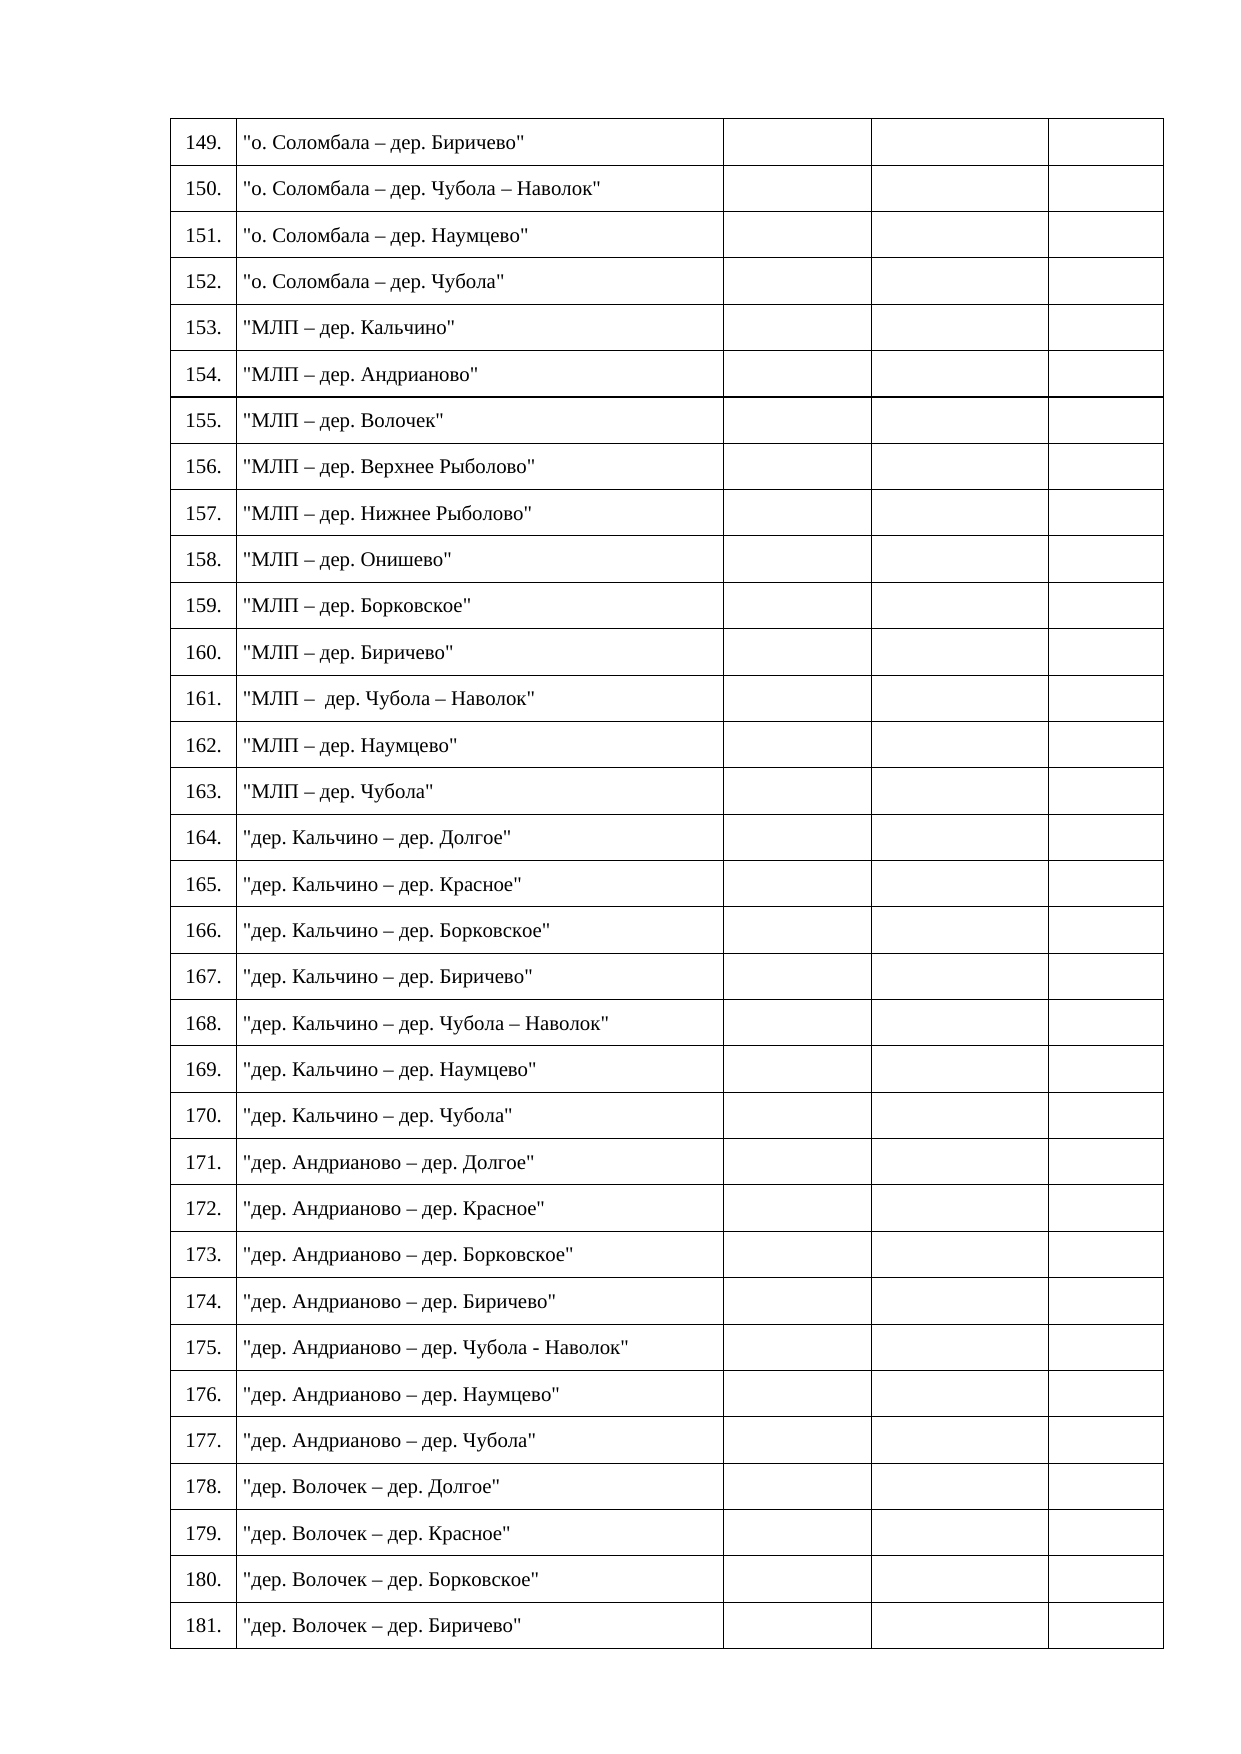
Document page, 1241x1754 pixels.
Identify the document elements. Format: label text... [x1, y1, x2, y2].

table_cell [872, 629, 1048, 674]
table_cell [724, 1185, 871, 1231]
table_cell 181. [171, 1603, 236, 1648]
table_cell 154. [171, 351, 236, 396]
table_cell [1049, 954, 1163, 999]
table_cell "МЛП – дер. Верхнее Рыболово" [237, 444, 723, 489]
table_cell "дер. Андрианово – дер. Биричево" [237, 1278, 723, 1323]
table_cell [1049, 861, 1163, 906]
table_cell "дер. Волочек – дер. Биричево" [237, 1603, 723, 1648]
table_cell [872, 907, 1048, 953]
table_cell "МЛП – дер. Кальчино" [237, 305, 723, 350]
table_cell 152. [171, 258, 236, 304]
table_cell "дер. Кальчино – дер. Чубола – Наволок" [237, 1000, 723, 1045]
table_cell [1049, 258, 1163, 304]
table_cell "дер. Кальчино – дер. Красное" [237, 861, 723, 906]
table_cell [1049, 536, 1163, 582]
table_cell [724, 1371, 871, 1416]
table_cell 179. [171, 1510, 236, 1555]
table_cell "МЛП – дер. Борковское" [237, 583, 723, 628]
table_cell [872, 722, 1048, 767]
table_cell "о. Соломбала – дер. Чубола – Наволок" [237, 166, 723, 211]
table_cell "МЛП – дер. Нижнее Рыболово" [237, 490, 723, 535]
table_cell [724, 1139, 871, 1184]
table_cell 177. [171, 1417, 236, 1462]
table_cell [724, 954, 871, 999]
table_cell [724, 1556, 871, 1602]
table_cell 164. [171, 815, 236, 860]
table_cell [724, 398, 871, 443]
table_cell [1049, 1046, 1163, 1092]
table_cell 170. [171, 1093, 236, 1138]
table_cell [872, 1000, 1048, 1045]
table_cell [872, 258, 1048, 304]
table_cell [1049, 629, 1163, 674]
table_cell [872, 119, 1048, 164]
table_cell [872, 676, 1048, 721]
table_cell [724, 1464, 871, 1509]
table_cell 161. [171, 676, 236, 721]
table_cell [872, 1417, 1048, 1462]
table_cell [872, 1556, 1048, 1602]
table_cell 174. [171, 1278, 236, 1323]
table_cell [724, 1417, 871, 1462]
table_cell [1049, 305, 1163, 350]
table_cell [872, 490, 1048, 535]
table_cell [872, 1046, 1048, 1092]
table_cell "МЛП – дер. Андрианово" [237, 351, 723, 396]
table_cell "дер. Андрианово – дер. Красное" [237, 1185, 723, 1231]
table_cell 150. [171, 166, 236, 211]
table_cell [872, 1232, 1048, 1277]
table_cell "МЛП – дер. Наумцево" [237, 722, 723, 767]
table_cell "дер. Волочек – дер. Долгое" [237, 1464, 723, 1509]
table_cell [724, 444, 871, 489]
table_cell [1049, 398, 1163, 443]
table_cell [724, 212, 871, 257]
table_cell 158. [171, 536, 236, 582]
table_cell [724, 119, 871, 164]
table_cell "дер. Волочек – дер. Красное" [237, 1510, 723, 1555]
table_cell "МЛП – дер. Онишево" [237, 536, 723, 582]
table_cell [872, 166, 1048, 211]
table_cell "о. Соломбала – дер. Наумцево" [237, 212, 723, 257]
table_cell "дер. Кальчино – дер. Борковское" [237, 907, 723, 953]
table_cell [1049, 1139, 1163, 1184]
table_cell [872, 861, 1048, 906]
table_cell 178. [171, 1464, 236, 1509]
table_cell [1049, 1093, 1163, 1138]
table_cell [872, 1371, 1048, 1416]
table_cell [1049, 490, 1163, 535]
table_cell [1049, 212, 1163, 257]
table_cell [724, 861, 871, 906]
table_cell [1049, 166, 1163, 211]
table_cell "дер. Андрианово – дер. Борковское" [237, 1232, 723, 1277]
table_cell [872, 768, 1048, 813]
table_cell [724, 1278, 871, 1323]
table_cell 159. [171, 583, 236, 628]
table_cell [724, 536, 871, 582]
table_cell [1049, 1000, 1163, 1045]
table_cell 162. [171, 722, 236, 767]
table_cell 160. [171, 629, 236, 674]
table_cell 163. [171, 768, 236, 813]
table_cell [1049, 1325, 1163, 1370]
table_cell [724, 907, 871, 953]
table_cell [872, 1139, 1048, 1184]
table_cell [724, 815, 871, 860]
table_cell 157. [171, 490, 236, 535]
table_cell [724, 583, 871, 628]
table_cell [872, 1464, 1048, 1509]
table_cell [1049, 1185, 1163, 1231]
table_cell [724, 490, 871, 535]
table_cell [1049, 583, 1163, 628]
table_cell [872, 351, 1048, 396]
table_cell [872, 1325, 1048, 1370]
table_cell [1049, 676, 1163, 721]
table_cell "дер. Кальчино – дер. Долгое" [237, 815, 723, 860]
table_cell [724, 1046, 871, 1092]
table_cell "дер. Андрианово – дер. Чубола - Наволок" [237, 1325, 723, 1370]
table_cell [872, 1510, 1048, 1555]
table_cell 173. [171, 1232, 236, 1277]
table_cell [872, 444, 1048, 489]
table_cell [724, 629, 871, 674]
table_cell "дер. Кальчино – дер. Наумцево" [237, 1046, 723, 1092]
table_cell 165. [171, 861, 236, 906]
table_cell 176. [171, 1371, 236, 1416]
table_cell [724, 1510, 871, 1555]
table_cell "дер. Андрианово – дер. Наумцево" [237, 1371, 723, 1416]
table_cell "МЛП – дер. Чубола" [237, 768, 723, 813]
table_cell "МЛП – дер. Чубола – Наволок" [237, 676, 723, 721]
table_cell 166. [171, 907, 236, 953]
table_cell [1049, 1556, 1163, 1602]
table_cell [1049, 907, 1163, 953]
table_cell 175. [171, 1325, 236, 1370]
table_cell [872, 1603, 1048, 1648]
table_cell 168. [171, 1000, 236, 1045]
table_cell [872, 815, 1048, 860]
table_cell [872, 398, 1048, 443]
table_cell [724, 768, 871, 813]
table_cell [724, 1093, 871, 1138]
table_cell [1049, 119, 1163, 164]
table_cell [724, 1232, 871, 1277]
table_cell 167. [171, 954, 236, 999]
table_cell [724, 305, 871, 350]
table_cell [872, 1278, 1048, 1323]
table_cell "дер. Андрианово – дер. Чубола" [237, 1417, 723, 1462]
table_cell [1049, 722, 1163, 767]
table_cell [872, 1093, 1048, 1138]
table_cell [1049, 444, 1163, 489]
table_cell [872, 583, 1048, 628]
table_cell [724, 1325, 871, 1370]
table_cell [1049, 768, 1163, 813]
table_cell 156. [171, 444, 236, 489]
table_cell [1049, 815, 1163, 860]
table_cell 149. [171, 119, 236, 164]
table_cell [1049, 1278, 1163, 1323]
table_cell 153. [171, 305, 236, 350]
table_cell [1049, 1603, 1163, 1648]
table_cell "дер. Андрианово – дер. Долгое" [237, 1139, 723, 1184]
table_cell [1049, 351, 1163, 396]
table_cell 169. [171, 1046, 236, 1092]
table_cell [724, 351, 871, 396]
table_cell [724, 1000, 871, 1045]
table_cell [1049, 1464, 1163, 1509]
table_cell [1049, 1510, 1163, 1555]
table_cell 151. [171, 212, 236, 257]
table_cell [872, 1185, 1048, 1231]
table_cell "МЛП – дер. Биричево" [237, 629, 723, 674]
table_cell "дер. Кальчино – дер. Чубола" [237, 1093, 723, 1138]
table_cell [1049, 1417, 1163, 1462]
table_cell "о. Соломбала – дер. Биричево" [237, 119, 723, 164]
table_cell [1049, 1232, 1163, 1277]
table_cell 171. [171, 1139, 236, 1184]
table_cell [1049, 1371, 1163, 1416]
table_cell 172. [171, 1185, 236, 1231]
table_cell [724, 258, 871, 304]
table_cell "дер. Кальчино – дер. Биричево" [237, 954, 723, 999]
table_cell "о. Соломбала – дер. Чубола" [237, 258, 723, 304]
table_cell 155. [171, 398, 236, 443]
table_cell [872, 536, 1048, 582]
table_cell 180. [171, 1556, 236, 1602]
table_cell [724, 676, 871, 721]
table_cell "дер. Волочек – дер. Борковское" [237, 1556, 723, 1602]
table_cell [724, 722, 871, 767]
table_cell [872, 954, 1048, 999]
table_cell [872, 305, 1048, 350]
table_cell "МЛП – дер. Волочек" [237, 398, 723, 443]
table_cell [724, 166, 871, 211]
table_cell [872, 212, 1048, 257]
table_cell [724, 1603, 871, 1648]
